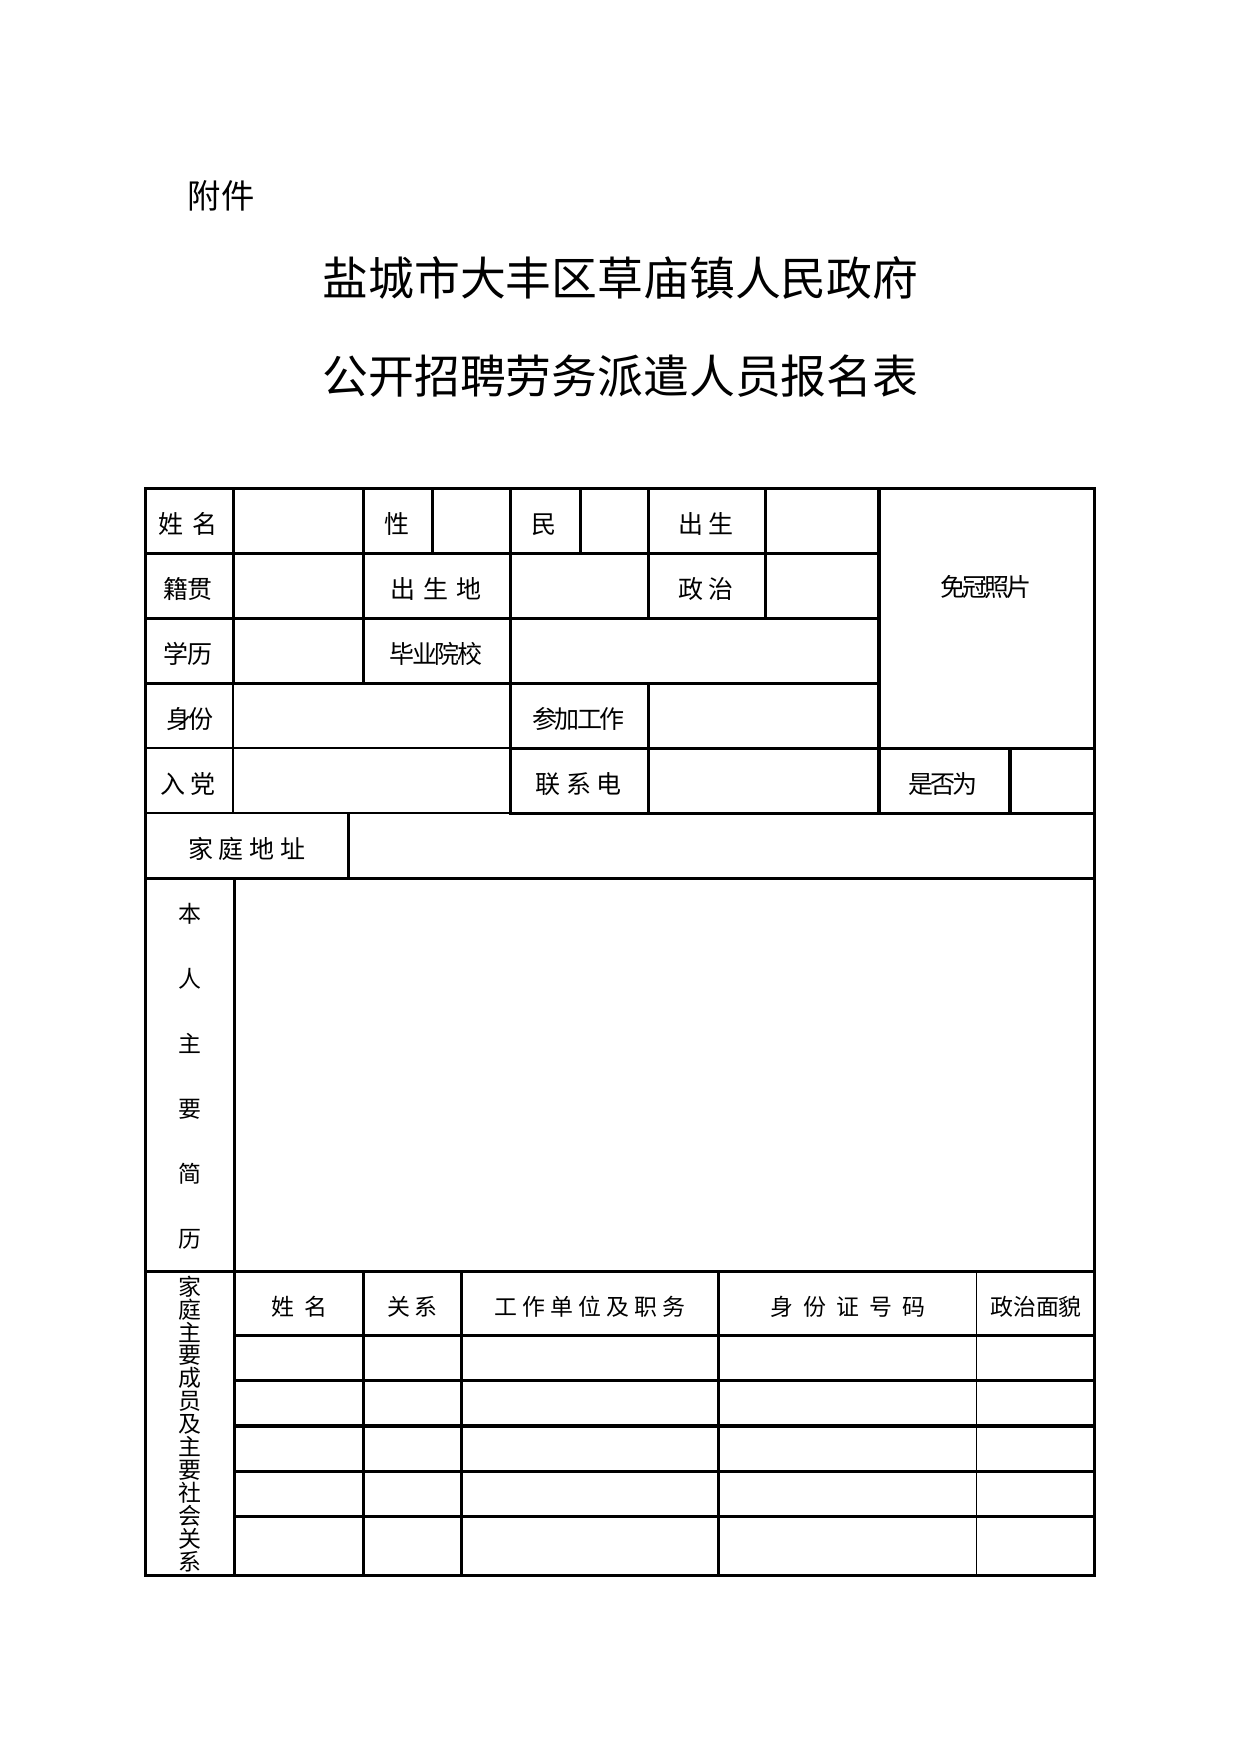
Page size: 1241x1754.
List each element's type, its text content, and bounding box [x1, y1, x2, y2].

table_cell [350, 814, 1093, 877]
table_cell [463, 1473, 717, 1515]
table_cell 身份证 号码 [147, 685, 232, 747]
table_cell [720, 1337, 976, 1379]
table_cell [977, 1382, 1093, 1424]
table_cell [767, 555, 877, 617]
table_cell 联 系 电 话 [512, 750, 647, 812]
table_cell [720, 1428, 976, 1470]
text 附件 [187, 162, 1053, 227]
table_cell [720, 1518, 976, 1574]
table_cell 出 生 地 [365, 555, 509, 617]
table_cell [720, 1473, 976, 1515]
table_cell [236, 1337, 362, 1379]
table_cell [720, 1382, 976, 1424]
table_cell 入 党 时 间 [147, 749, 232, 812]
table_cell 姓 名 [236, 1273, 362, 1333]
table_cell [512, 620, 877, 682]
table_cell 家 庭 地 址 [147, 814, 347, 877]
table_cell [236, 880, 1093, 1270]
table_cell [650, 750, 877, 812]
table_cell [365, 1382, 460, 1424]
table_cell 学 历 学 位 [147, 620, 232, 682]
table_cell 关 系 [365, 1273, 460, 1333]
table_cell [365, 1518, 460, 1574]
table_cell [977, 1473, 1093, 1515]
table_cell 政 治 面 貌 [650, 555, 764, 617]
table_cell [1012, 750, 1093, 812]
table_cell 本 人 主 要 简 历 [147, 880, 233, 1270]
table_cell 工 作 单 位 及 职 务 [463, 1273, 717, 1333]
table_cell [977, 1428, 1093, 1470]
text 公开招聘劳务派遣人员报名表 [187, 324, 1053, 422]
table_cell [977, 1518, 1093, 1574]
table_cell [235, 555, 362, 617]
table_header [434, 490, 509, 552]
table_cell 籍 贯 [147, 555, 232, 617]
table_cell 家庭主要成员及主要社会关系 [147, 1273, 233, 1574]
table_cell [463, 1428, 717, 1470]
table_header 民 族 [512, 490, 579, 552]
table_header 出 生 年 月 [650, 490, 764, 552]
table_cell [236, 1518, 362, 1574]
table_cell [365, 1428, 460, 1470]
table_header 免冠照片 [881, 490, 1093, 747]
table_cell [977, 1337, 1093, 1379]
table_cell [235, 620, 362, 682]
table_cell 政治面貌 [977, 1273, 1093, 1333]
table_header 姓 名 [147, 490, 232, 552]
table_cell 参加工作 时 间 [512, 685, 647, 747]
table_cell [512, 555, 647, 617]
table_cell [234, 685, 509, 747]
table_cell 毕业院校 及 专 业 [365, 620, 509, 682]
table_cell [650, 685, 877, 747]
table_header [582, 490, 647, 552]
table_cell 身 份 证 号 码 [720, 1273, 976, 1333]
table_cell [463, 1518, 717, 1574]
table_cell [463, 1382, 717, 1424]
table_cell [234, 749, 509, 812]
table_cell 是否为 退役军人 [881, 750, 1008, 812]
table_cell [236, 1382, 362, 1424]
table_header 性 别 [365, 490, 431, 552]
table_cell [365, 1337, 460, 1379]
table_cell [463, 1337, 717, 1379]
table_cell [365, 1473, 460, 1515]
text 盐城市大丰区草庙镇人民政府 [187, 227, 1053, 324]
table_header [767, 490, 877, 552]
table_cell [236, 1473, 362, 1515]
table_header [235, 490, 362, 552]
table_cell [236, 1428, 362, 1470]
